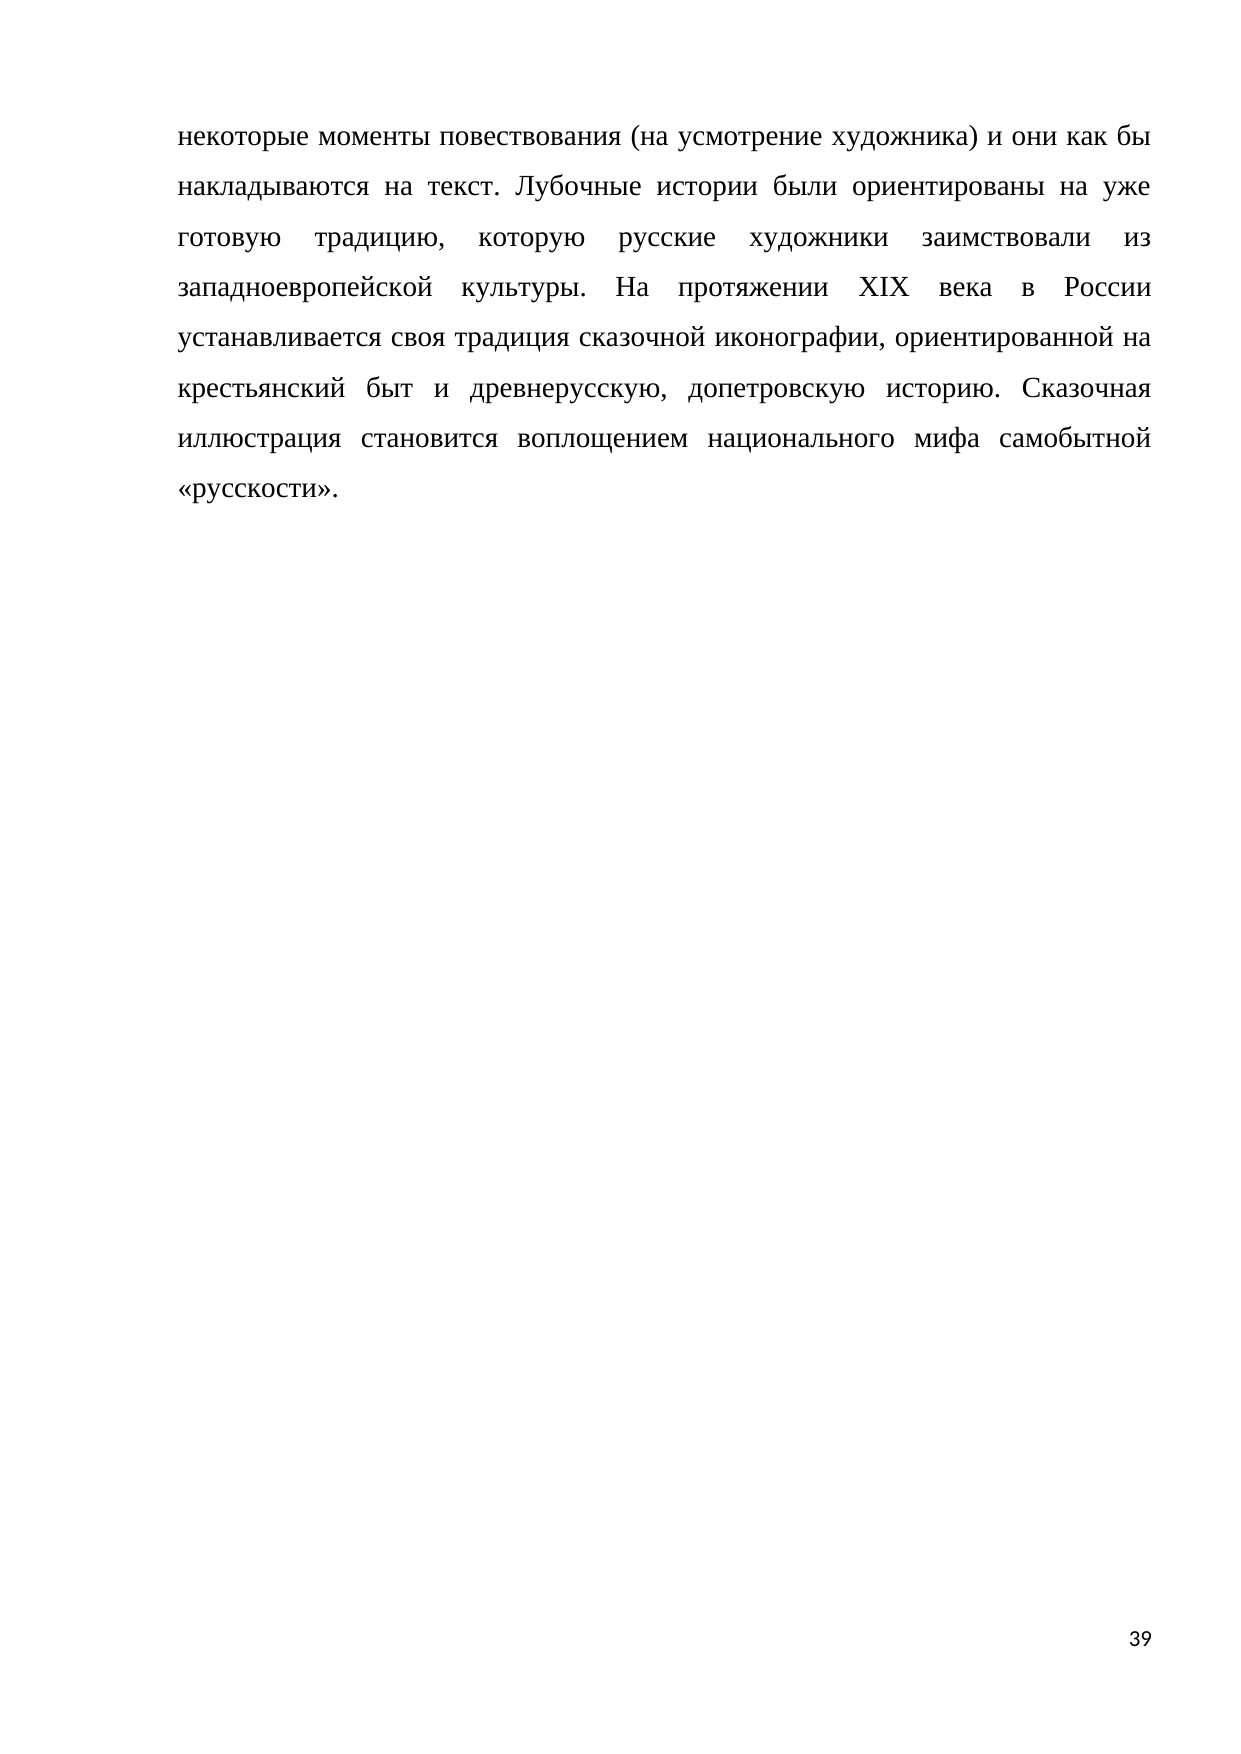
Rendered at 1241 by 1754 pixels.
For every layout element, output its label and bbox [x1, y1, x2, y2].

text [177, 118, 1152, 504]
